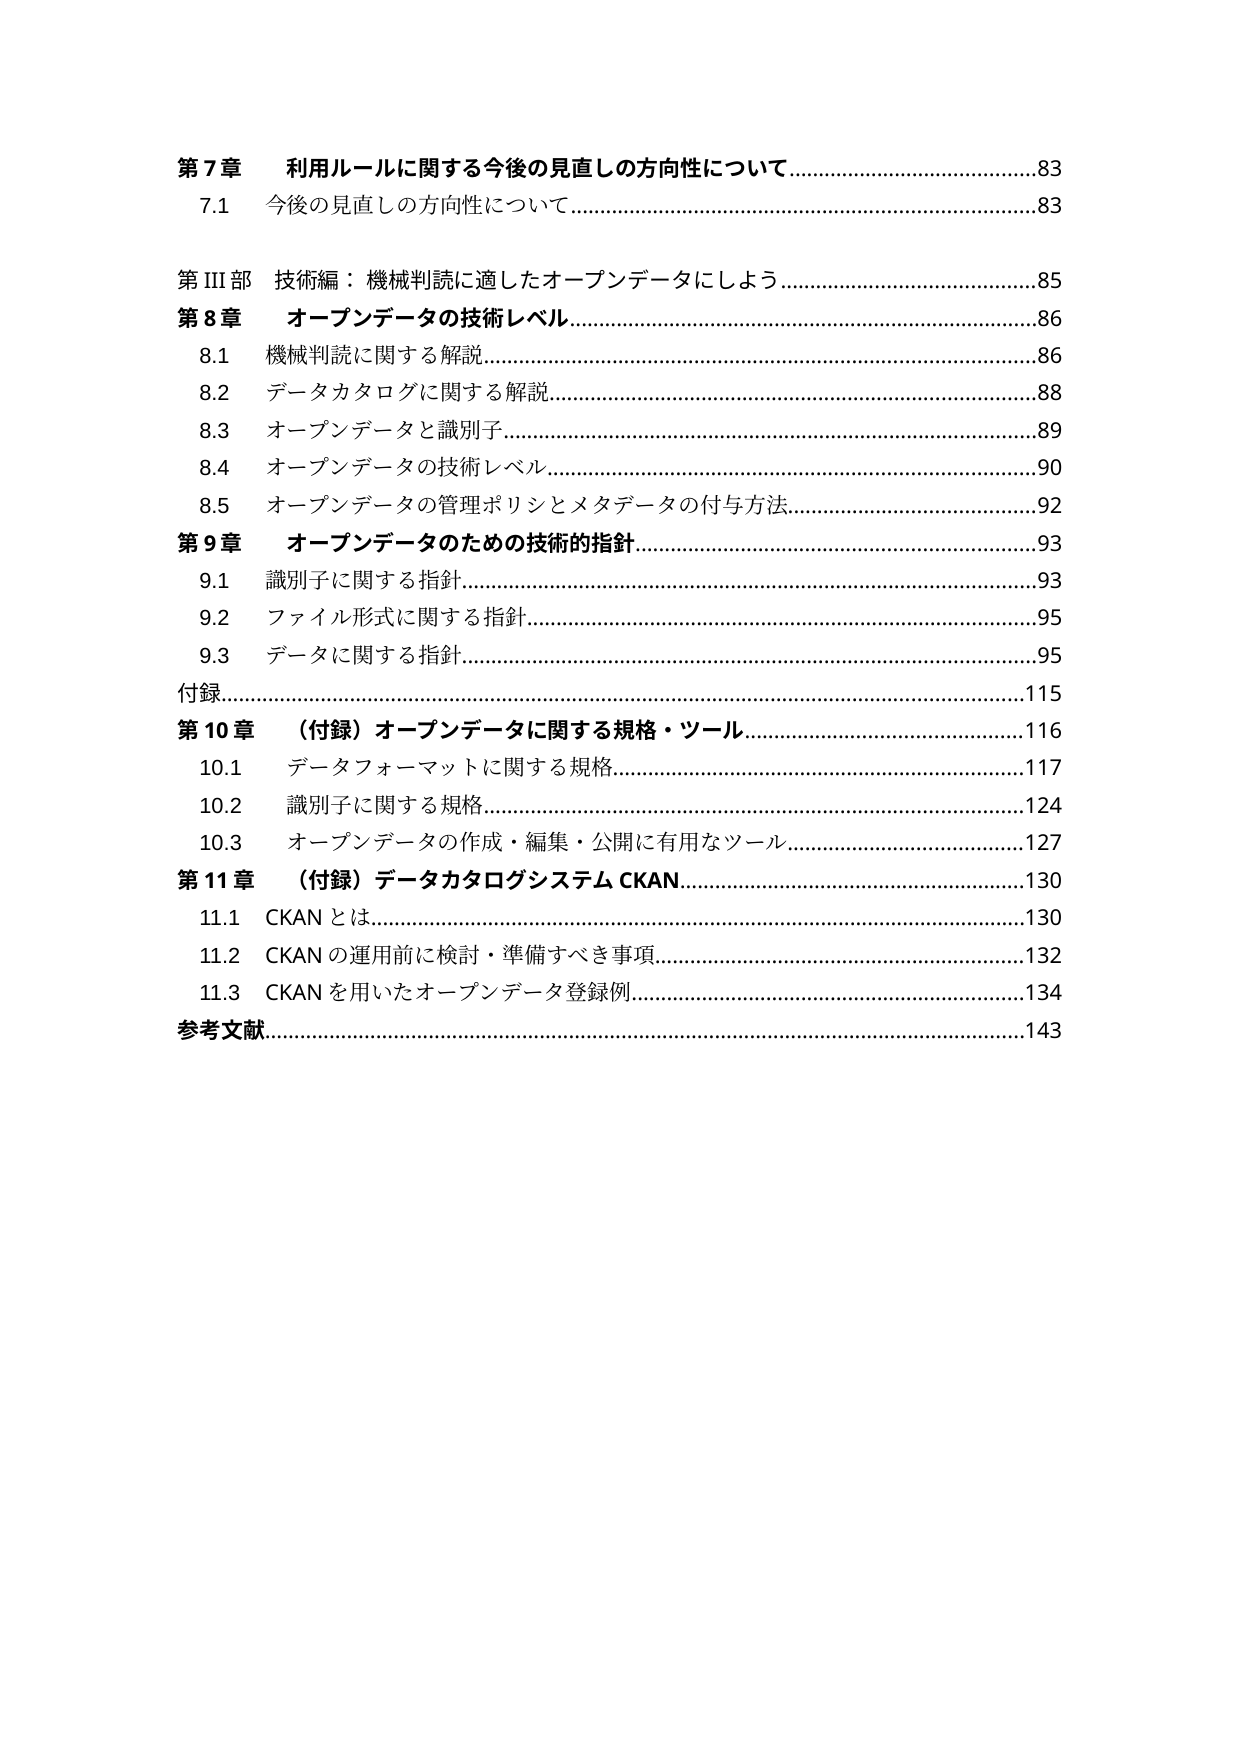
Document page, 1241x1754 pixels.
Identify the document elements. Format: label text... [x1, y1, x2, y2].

text 第7章 利用ルールに関する今後の見直しの方向性について 83 [177, 148, 1063, 185]
text 参考文献 143 [177, 1010, 1063, 1048]
text 第11章 （付録）データカタログシステムCKAN 130 [177, 860, 1063, 898]
text 8.2 データカタログに関する解説 88 [199, 373, 1063, 410]
text 第9章 オープンデータのための技術的指針 93 [177, 523, 1063, 560]
text 10.1 データフォーマットに関する規格 117 [199, 748, 1063, 785]
text 9.3 データに関する指針 95 [199, 635, 1063, 673]
text 11.2 CKANの運用前に検討・準備すべき事項 132 [199, 935, 1063, 973]
text 11.3 CKANを用いたオープンデータ登録例 134 [199, 973, 1063, 1010]
text 8.4 オープンデータの技術レベル 90 [199, 448, 1063, 485]
text 付録 115 [177, 673, 1063, 710]
text 9.2 ファイル形式に関する指針 95 [199, 598, 1063, 635]
text 7.1 今後の見直しの方向性について 83 [199, 185, 1063, 223]
text 9.1 識別子に関する指針 93 [199, 560, 1063, 598]
text 第8章 オープンデータの技術レベル 86 [177, 298, 1063, 335]
text 10.3 オープンデータの作成・編集・公開に有用なツール 127 [199, 823, 1063, 860]
text 11.1 CKANとは 130 [199, 898, 1063, 935]
text 8.3 オープンデータと識別子 89 [199, 410, 1063, 448]
text 第10章 （付録）オープンデータに関する規格・ツール 116 [177, 710, 1063, 748]
text 8.5 オープンデータの管理ポリシとメタデータの付与方法 92 [199, 485, 1063, 523]
text 10.2 識別子に関する規格 124 [199, 785, 1063, 823]
text 第III部 技術編： 機械判読に適したオープンデータにしよう 85 [177, 260, 1063, 298]
text 8.1 機械判読に関する解説 86 [199, 335, 1063, 373]
